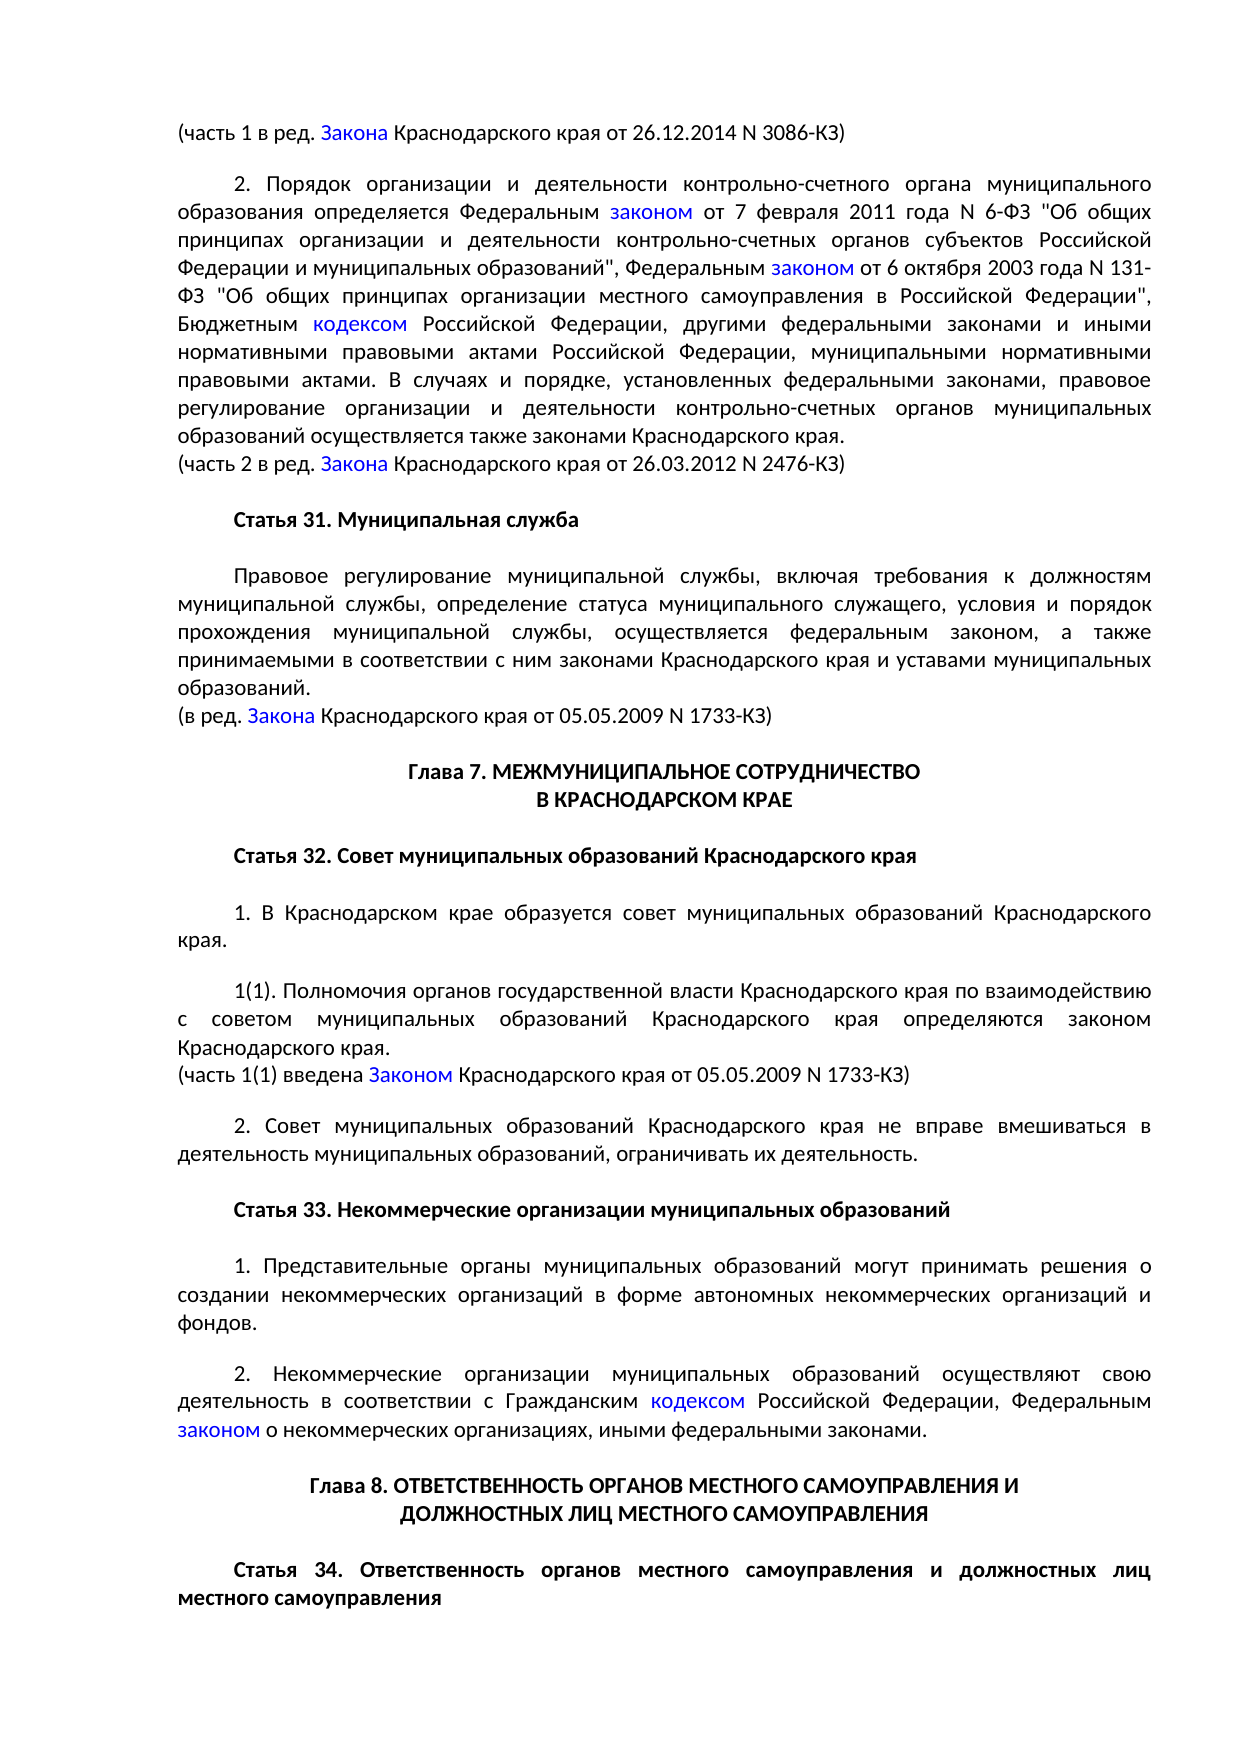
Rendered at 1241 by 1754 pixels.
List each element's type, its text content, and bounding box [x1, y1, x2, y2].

text 2. Некоммерческие организации муниципальных образований осуществляют свою деятельность в соответствии с Гражданским кодексом Российской Федерации, Федеральным законом о некоммерческих организациях, иными федеральными законами. [177, 1359, 1152, 1443]
title Статья 34. Ответственность органов местного самоуправления и должностных лиц местного самоуправления [177, 1555, 1152, 1611]
text 1. Представительные органы муниципальных образований могут принимать решения о создании некоммерческих организаций в форме автономных некоммерческих организаций и фондов. [177, 1252, 1152, 1336]
text (часть 1(1) введена Законом Краснодарского края от 05.05.2009 N 1733-КЗ) [177, 1061, 1152, 1089]
text (в ред. Закона Краснодарского края от 05.05.2009 N 1733-КЗ) [177, 701, 1152, 729]
title В КРАСНОДАРСКОМ КРАЕ [177, 786, 1152, 813]
title Статья 33. Некоммерческие организации муниципальных образований [177, 1196, 1152, 1224]
text 2. Совет муниципальных образований Краснодарского края не вправе вмешиваться в деятельность муниципальных образований, ограничивать их деятельность. [177, 1112, 1152, 1168]
text (часть 1 в ред. Закона Краснодарского края от 26.12.2014 N 3086-КЗ) [177, 118, 1152, 146]
title Глава 8. ОТВЕТСТВЕННОСТЬ ОРГАНОВ МЕСТНОГО САМОУПРАВЛЕНИЯ И [177, 1471, 1152, 1499]
text 2. Порядок организации и деятельности контрольно-счетного органа муниципального образования определяется Федеральным законом от 7 февраля 2011 года N 6-ФЗ "Об общих принципах организации и деятельности контрольно-счетных органов субъектов Российской Федерации и муниципальных образований", Федеральным законом от 6 октября 2003 года N 131-ФЗ "Об общих принципах организации местного самоуправления в Российской Федерации", Бюджетным кодексом Российской Федерации, другими федеральными законами и иными нормативными правовыми актами Российской Федерации, муниципальными нормативными правовыми актами. В случаях и порядке, установленных федеральными законами, правовое регулирование организации и деятельности контрольно-счетных органов муниципальных образований осуществляется также законами Краснодарского края. [177, 169, 1152, 449]
title Статья 31. Муниципальная служба [177, 505, 1152, 533]
text Правовое регулирование муниципальной службы, включая требования к должностям муниципальной службы, определение статуса муниципального служащего, условия и порядок прохождения муниципальной службы, осуществляется федеральным законом, а также принимаемыми в соответствии с ним законами Краснодарского края и уставами муниципальных образований. [177, 561, 1152, 701]
text 1(1). Полномочия органов государственной власти Краснодарского края по взаимодействию с советом муниципальных образований Краснодарского края определяются законом Краснодарского края. [177, 977, 1152, 1061]
text 1. В Краснодарском крае образуется совет муниципальных образований Краснодарского края. [177, 898, 1152, 954]
title Статья 32. Совет муниципальных образований Краснодарского края [177, 842, 1152, 869]
title Глава 7. МЕЖМУНИЦИПАЛЬНОЕ СОТРУДНИЧЕСТВО [177, 757, 1152, 786]
title ДОЛЖНОСТНЫХ ЛИЦ МЕСТНОГО САМОУПРАВЛЕНИЯ [177, 1499, 1152, 1527]
text (часть 2 в ред. Закона Краснодарского края от 26.03.2012 N 2476-КЗ) [177, 449, 1152, 477]
